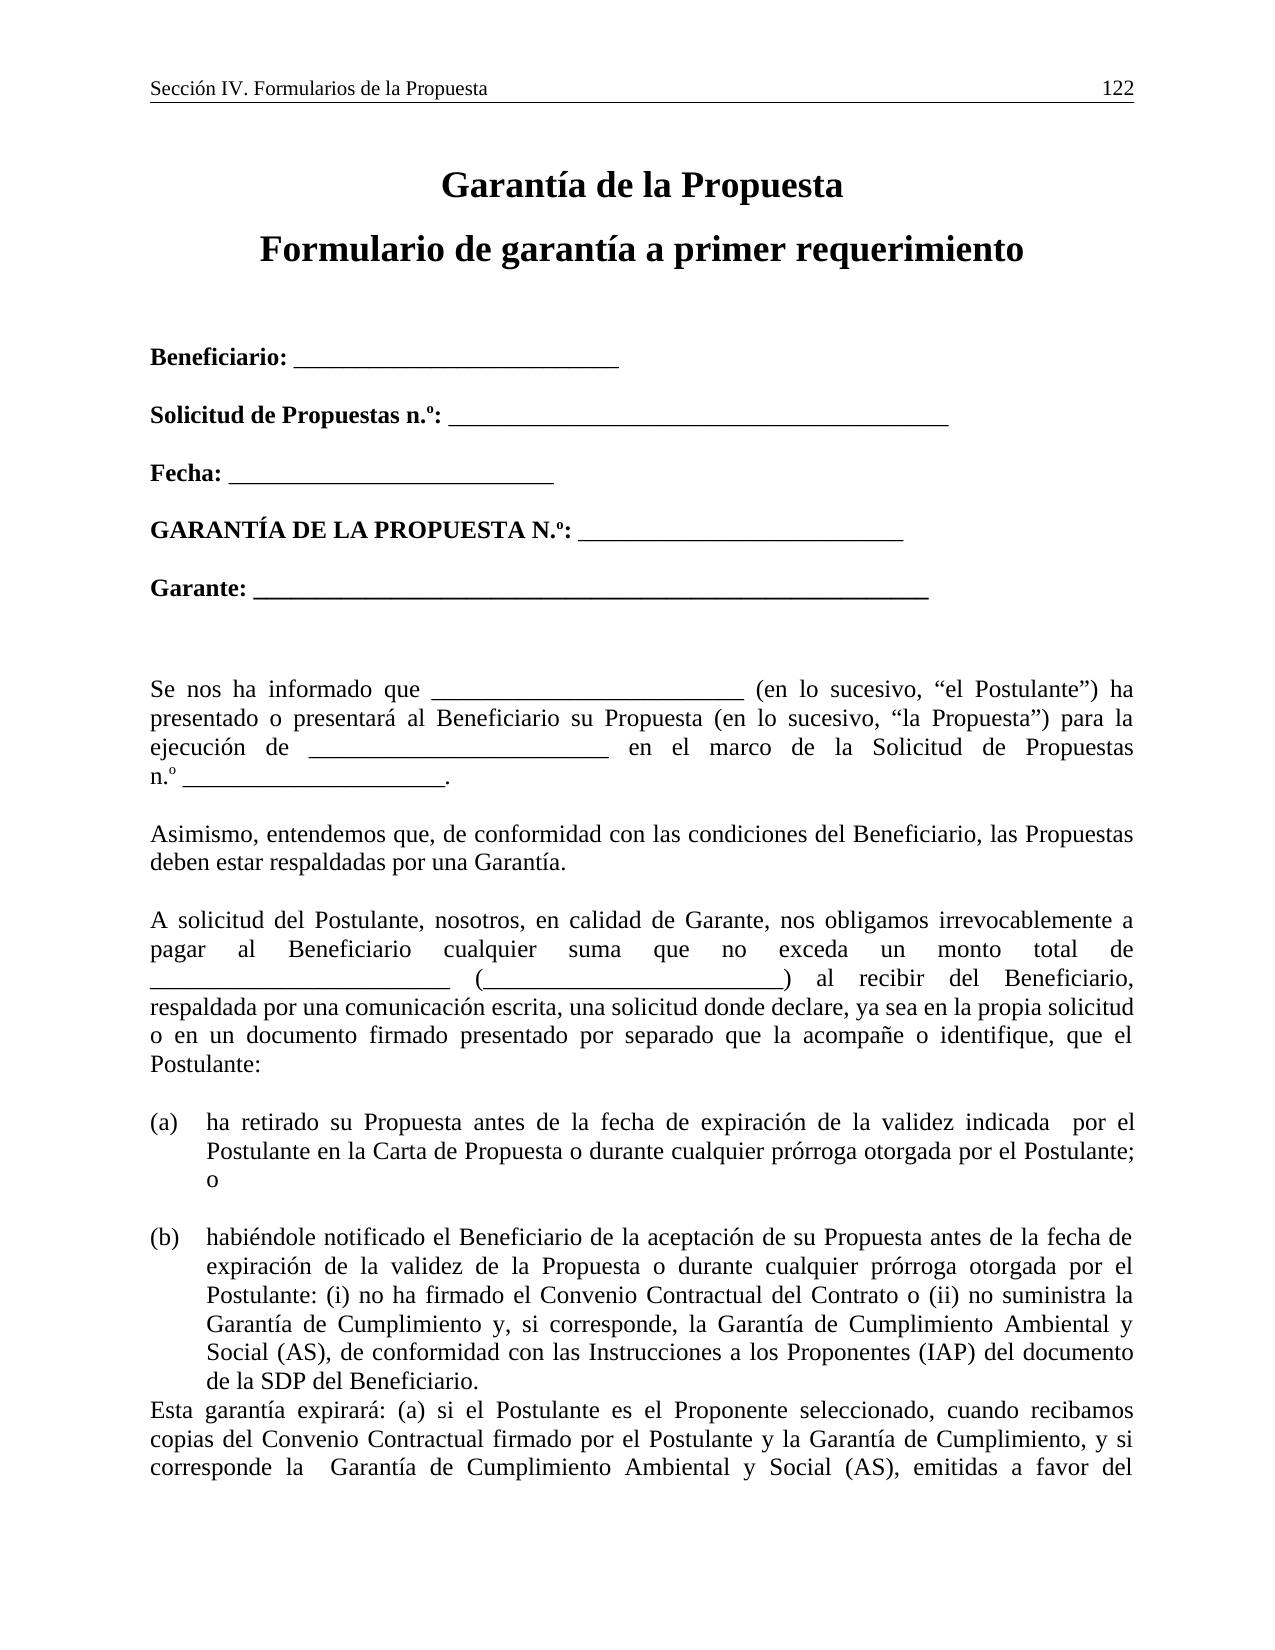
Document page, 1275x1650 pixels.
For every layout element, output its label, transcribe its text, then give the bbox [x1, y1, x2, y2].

text Se nos ha informado que _________________________ (en lo sucesivo, “el Postulante”) ha presentado o presentará al Beneficiario su Propuesta (en lo sucesivo, “la Propuesta”) para la ejecución de ________________________ en el marco de la Solicitud de Propuestas n.o _____________________. [150, 674, 1134, 789]
text (b) habiéndole notificado el Beneficiario de la aceptación de su Propuesta antes de la fecha de expiración de la validez de la Propuesta o durante cualquier prórroga otorgada por el Postulante: (i) no ha firmado el Convenio Contractual del Contrato o (ii) no suministra la Garantía de Cumplimiento y, si corresponde, la Garantía de Cumplimiento Ambiental y Social (AS), de conformidad con las Instrucciones a los Proponentes (IAP) del documento de la SDP del Beneficiario. [150, 1222, 1134, 1395]
text Formulario de garantía a primer requerimiento [150, 226, 1134, 269]
text Fecha: __________________________ [150, 458, 1134, 486]
text GARANTÍA DE LA PROPUESTA N.o: __________________________ [150, 516, 1134, 544]
text Garantía de la Propuesta [150, 162, 1134, 206]
text Beneficiario: __________________________ [150, 342, 1134, 371]
text Solicitud de Propuestas n.o: ________________________________________ [150, 400, 1134, 428]
text Asimismo, entendemos que, de conformidad con las condiciones del Beneficiario, las Propuestas deben estar respaldadas por una Garantía. [150, 819, 1134, 876]
text (a) ha retirado su Propuesta antes de la fecha de expiración de la validez indicada por el Postulante en la Carta de Propuesta o durante cualquier prórroga otorgada por el Postulante; o [150, 1107, 1137, 1193]
text A solicitud del Postulante, nosotros, en calidad de Garante, nos obligamos irrevocablemente a pagar al Beneficiario cualquier suma que no exceda un monto total de ________________________ (________________________) al recibir del Beneficiario, respaldada por una comunicación escrita, una solicitud donde declare, ya sea en la propia solicitud o en un documento firmado presentado por separado que la acompañe o identifique, que el Postulante: [150, 905, 1134, 1078]
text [150, 1395, 1134, 1481]
text Garante: ______________________________________________________ [150, 573, 1134, 645]
